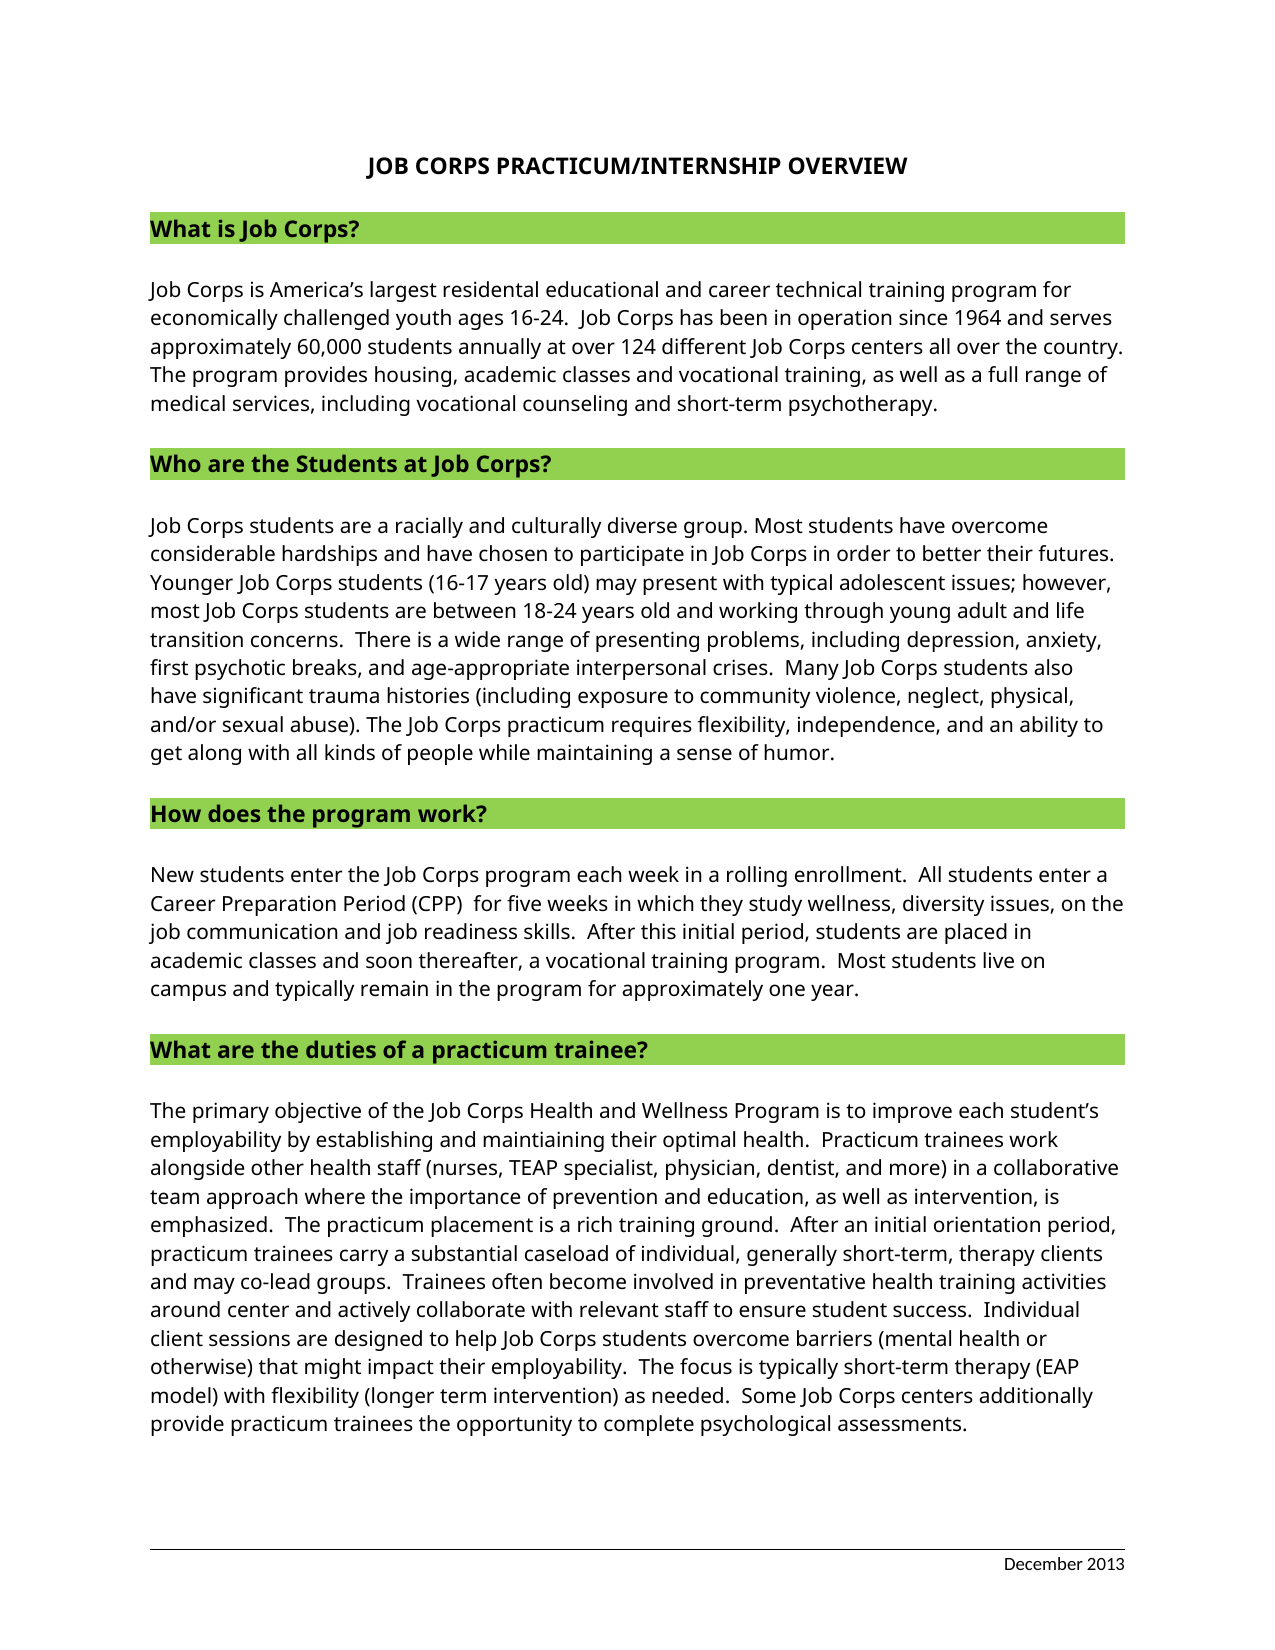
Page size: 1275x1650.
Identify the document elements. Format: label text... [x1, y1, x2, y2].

text Who are the Students at Job Corps? [150, 448, 1125, 480]
text How does the program work? [150, 798, 1125, 829]
text Job Corps students are a racially and culturally diverse group. Most students have overcome considerable hardships and have chosen to participate in Job Corps in order to better their futures. Younger Job Corps students (16-17 years old) may present with typical adolescent issues; however, most Job Corps students are between 18-24 years old and working through young adult and life transition concerns. There is a wide range of presenting problems, including depression, anxiety, first psychotic breaks, and age-appropriate interpersonal crises. Many Job Corps students also have significant trauma histories (including exposure to community violence, neglect, physical, and/or sexual abuse). The Job Corps practicum requires flexibility, independence, and an ability to get along with all kinds of people while maintaining a sense of humor. [150, 511, 1125, 767]
text New students enter the Job Corps program each week in a rolling enrollment. All students enter a Career Preparation Period (CPP) for five weeks in which they study wellness, diversity issues, on the job communication and job readiness skills. After this initial period, students are placed in academic classes and soon thereafter, a vocational training program. Most students live on campus and typically remain in the program for approximately one year. [150, 861, 1125, 1003]
text What are the duties of a practicum trainee? [150, 1034, 1125, 1065]
text The primary objective of the Job Corps Health and Wellness Program is to improve each student’s employability by establishing and maintiaining their optimal health. Practicum trainees work alongside other health staff (nurses, TEAP specialist, physician, dentist, and more) in a collaborative team approach where the importance of prevention and education, as well as intervention, is emphasized. The practicum placement is a rich training ground. After an initial orientation period, practicum trainees carry a substantial caseload of individual, generally short-term, therapy clients and may co-lead groups. Trainees often become involved in preventative health training activities around center and actively collaborate with relevant staff to ensure student success. Individual client sessions are designed to help Job Corps students overcome barriers (mental health or otherwise) that might impact their employability. The focus is typically short-term therapy (EAP model) with flexibility (longer term intervention) as needed. Some Job Corps centers additionally provide practicum trainees the opportunity to complete psychological assessments. [150, 1097, 1125, 1438]
title JOB CORPS PRACTICUM/INTERNSHIP OVERVIEW [150, 150, 1125, 181]
text Job Corps is America’s largest residental educational and career technical training program for economically challenged youth ages 16-24. Job Corps has been in operation since 1964 and serves approximately 60,000 students annually at over 124 different Job Corps centers all over the country. The program provides housing, academic classes and vocational training, as well as a full range of medical services, including vocational counseling and short-term psychotherapy. [150, 275, 1125, 417]
text What is Job Corps? [150, 212, 1125, 244]
